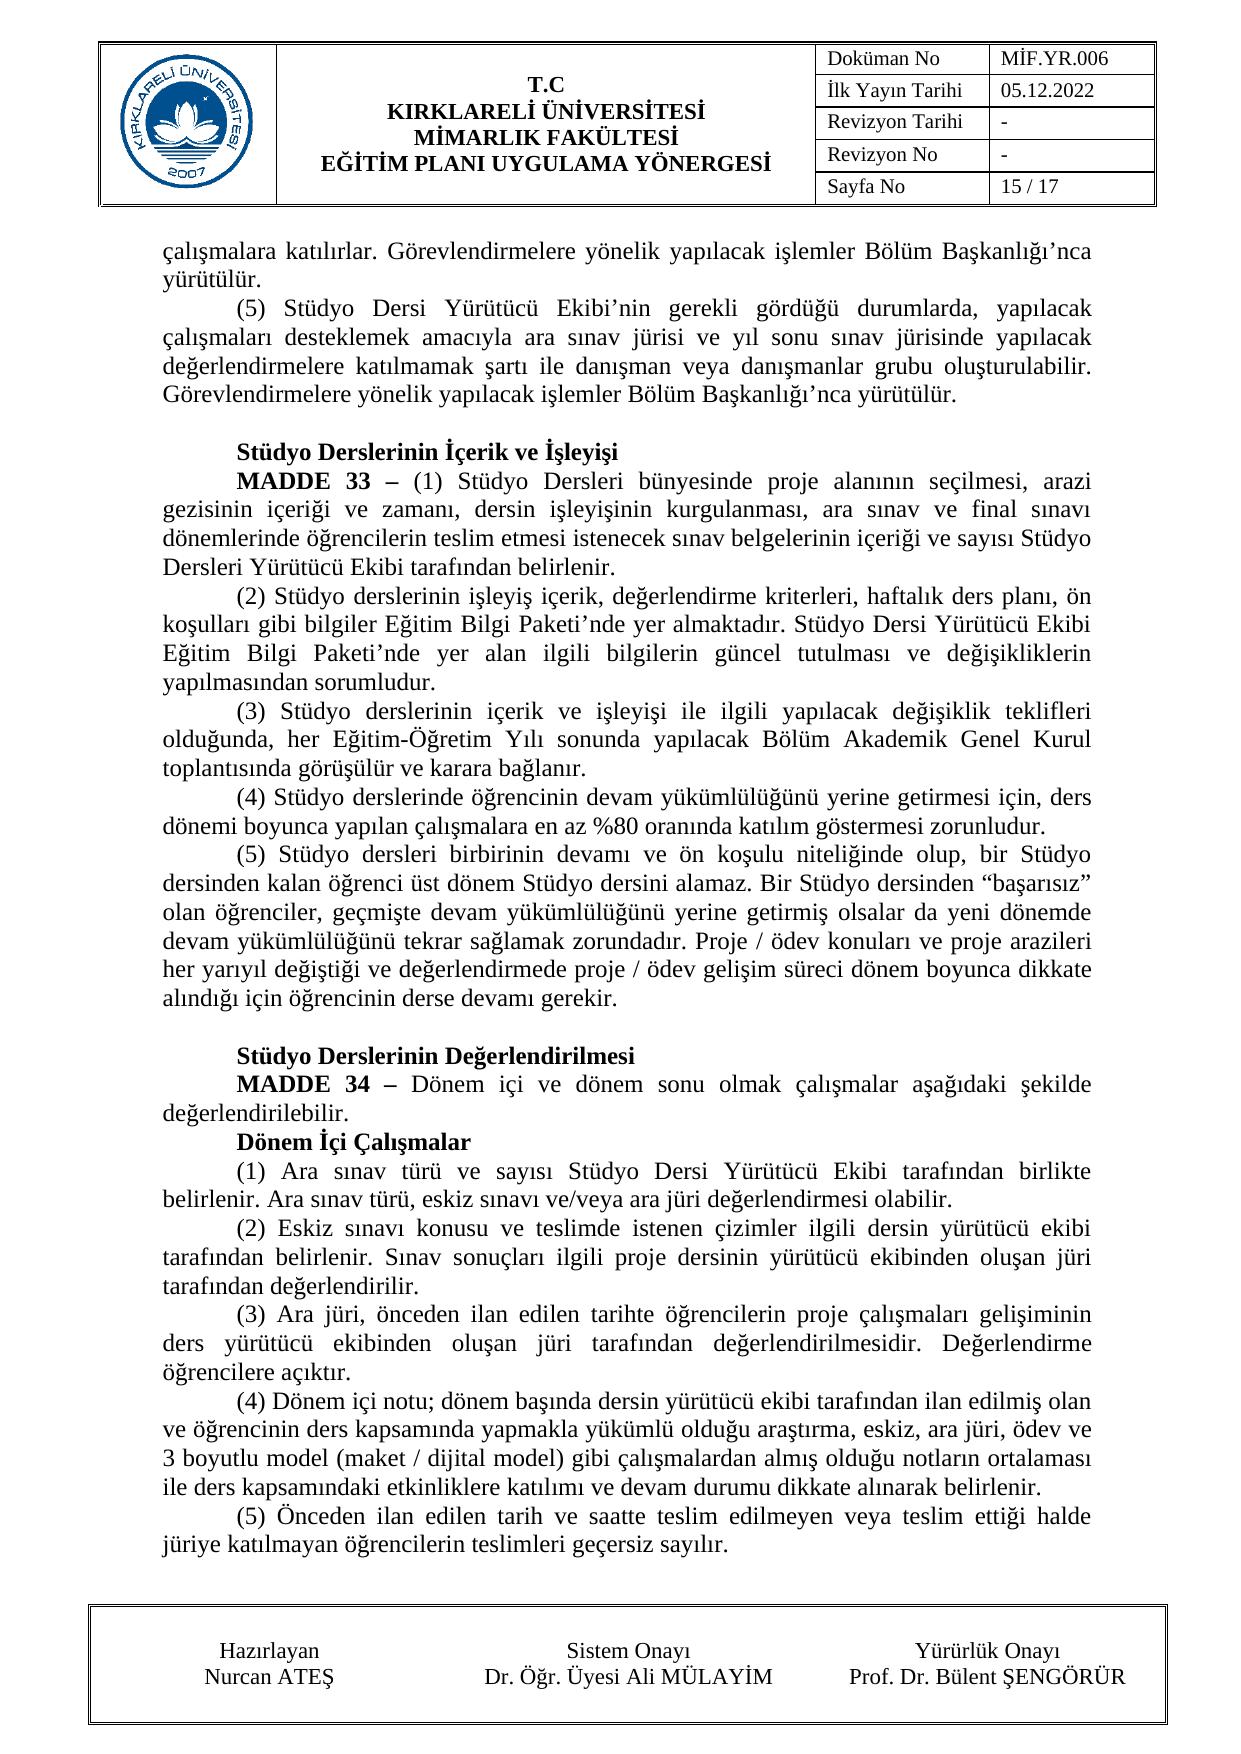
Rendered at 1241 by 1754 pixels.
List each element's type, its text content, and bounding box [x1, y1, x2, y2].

text (3) Ara jüri, önceden ilan edilen tarihte öğrencilerin proje çalışmaları gelişiminin ders yürütücü ekibinden oluşan jüri tarafından değerlendirilmesidir. Değerlendirme öğrencilere açıktır. [162, 1299, 1093, 1386]
text (5) Önceden ilan edilen tarih ve saatte teslim edilmeyen veya teslim ettiği halde jüriye katılmayan öğrencilerin teslimleri geçersiz sayılır. [162, 1501, 1093, 1558]
text MADDE 34 – Dönem içi ve dönem sonu olmak çalışmalar aşağıdaki şekilde değerlendirilebilir. [162, 1069, 1093, 1127]
text Stüdyo Derslerinin İçerik ve İşleyişi [162, 437, 1093, 466]
text (5) Stüdyo Dersi Yürütücü Ekibi’nin gerekli gördüğü durumlarda, yapılacak çalışmaları desteklemek amacıyla ara sınav jürisi ve yıl sonu sınav jürisinde yapılacak değerlendirmelere katılmamak şartı ile danışman veya danışmanlar grubu oluşturulabilir. Görevlendirmelere yönelik yapılacak işlemler Bölüm Başkanlığı’nca yürütülür. [162, 293, 1093, 408]
text (4) Stüdyo derslerinde öğrencinin devam yükümlülüğünü yerine getirmesi için, ders dönemi boyunca yapılan çalışmalara en az %80 oranında katılım göstermesi zorunludur. [162, 782, 1093, 839]
text (4) Dönem içi notu; dönem başında dersin yürütücü ekibi tarafından ilan edilmiş olan ve öğrencinin ders kapsamında yapmakla yükümlü olduğu araştırma, eskiz, ara jüri, ödev ve 3 boyutlu model (maket / dijital model) gibi çalışmalardan almış olduğu notların ortalaması ile ders kapsamındaki etkinliklere katılımı ve devam durumu dikkate alınarak belirlenir. [162, 1386, 1093, 1501]
text (1) Ara sınav türü ve sayısı Stüdyo Dersi Yürütücü Ekibi tarafından birlikte belirlenir. Ara sınav türü, eskiz sınavı ve/veya ara jüri değerlendirmesi olabilir. [162, 1156, 1093, 1213]
text Dönem İçi Çalışmalar [162, 1127, 1093, 1156]
text (2) Eskiz sınavı konusu ve teslimde istenen çizimler ilgili dersin yürütücü ekibi tarafından belirlenir. Sınav sonuçları ilgili proje dersinin yürütücü ekibinden oluşan jüri tarafından değerlendirilir. [162, 1213, 1093, 1299]
text (5) Stüdyo dersleri birbirinin devamı ve ön koşulu niteliğinde olup, bir Stüdyo dersinden kalan öğrenci üst dönem Stüdyo dersini alamaz. Bir Stüdyo dersinden “başarısız” olan öğrenciler, geçmişte devam yükümlülüğünü yerine getirmiş olsalar da yeni dönemde devam yükümlülüğünü tekrar sağlamak zorundadır. Proje / ödev konuları ve proje arazileri her yarıyıl değiştiği ve değerlendirmede proje / ödev gelişim süreci dönem boyunca dikkate alındığı için öğrencinin derse devamı gerekir. [162, 839, 1093, 1012]
text MADDE 33 – (1) Stüdyo Dersleri bünyesinde proje alanının seçilmesi, arazi gezisinin içeriği ve zamanı, dersin işleyişinin kurgulanması, ara sınav ve final sınavı dönemlerinde öğrencilerin teslim etmesi istenecek sınav belgelerinin içeriği ve sayısı Stüdyo Dersleri Yürütücü Ekibi tarafından belirlenir. [162, 466, 1093, 581]
text (3) Stüdyo derslerinin içerik ve işleyişi ile ilgili yapılacak değişiklik teklifleri olduğunda, her Eğitim-Öğretim Yılı sonunda yapılacak Bölüm Akademik Genel Kurul toplantısında görüşülür ve karara bağlanır. [162, 696, 1093, 782]
text Stüdyo Derslerinin Değerlendirilmesi [162, 1041, 1093, 1069]
picture [114, 46, 262, 199]
text (2) Stüdyo derslerinin işleyiş içerik, değerlendirme kriterleri, haftalık ders planı, ön koşulları gibi bilgiler Eğitim Bilgi Paketi’nde yer almaktadır. Stüdyo Dersi Yürütücü Ekibi Eğitim Bilgi Paketi’nde yer alan ilgili bilgilerin güncel tutulması ve değişikliklerin yapılmasından sorumludur. [162, 581, 1093, 696]
